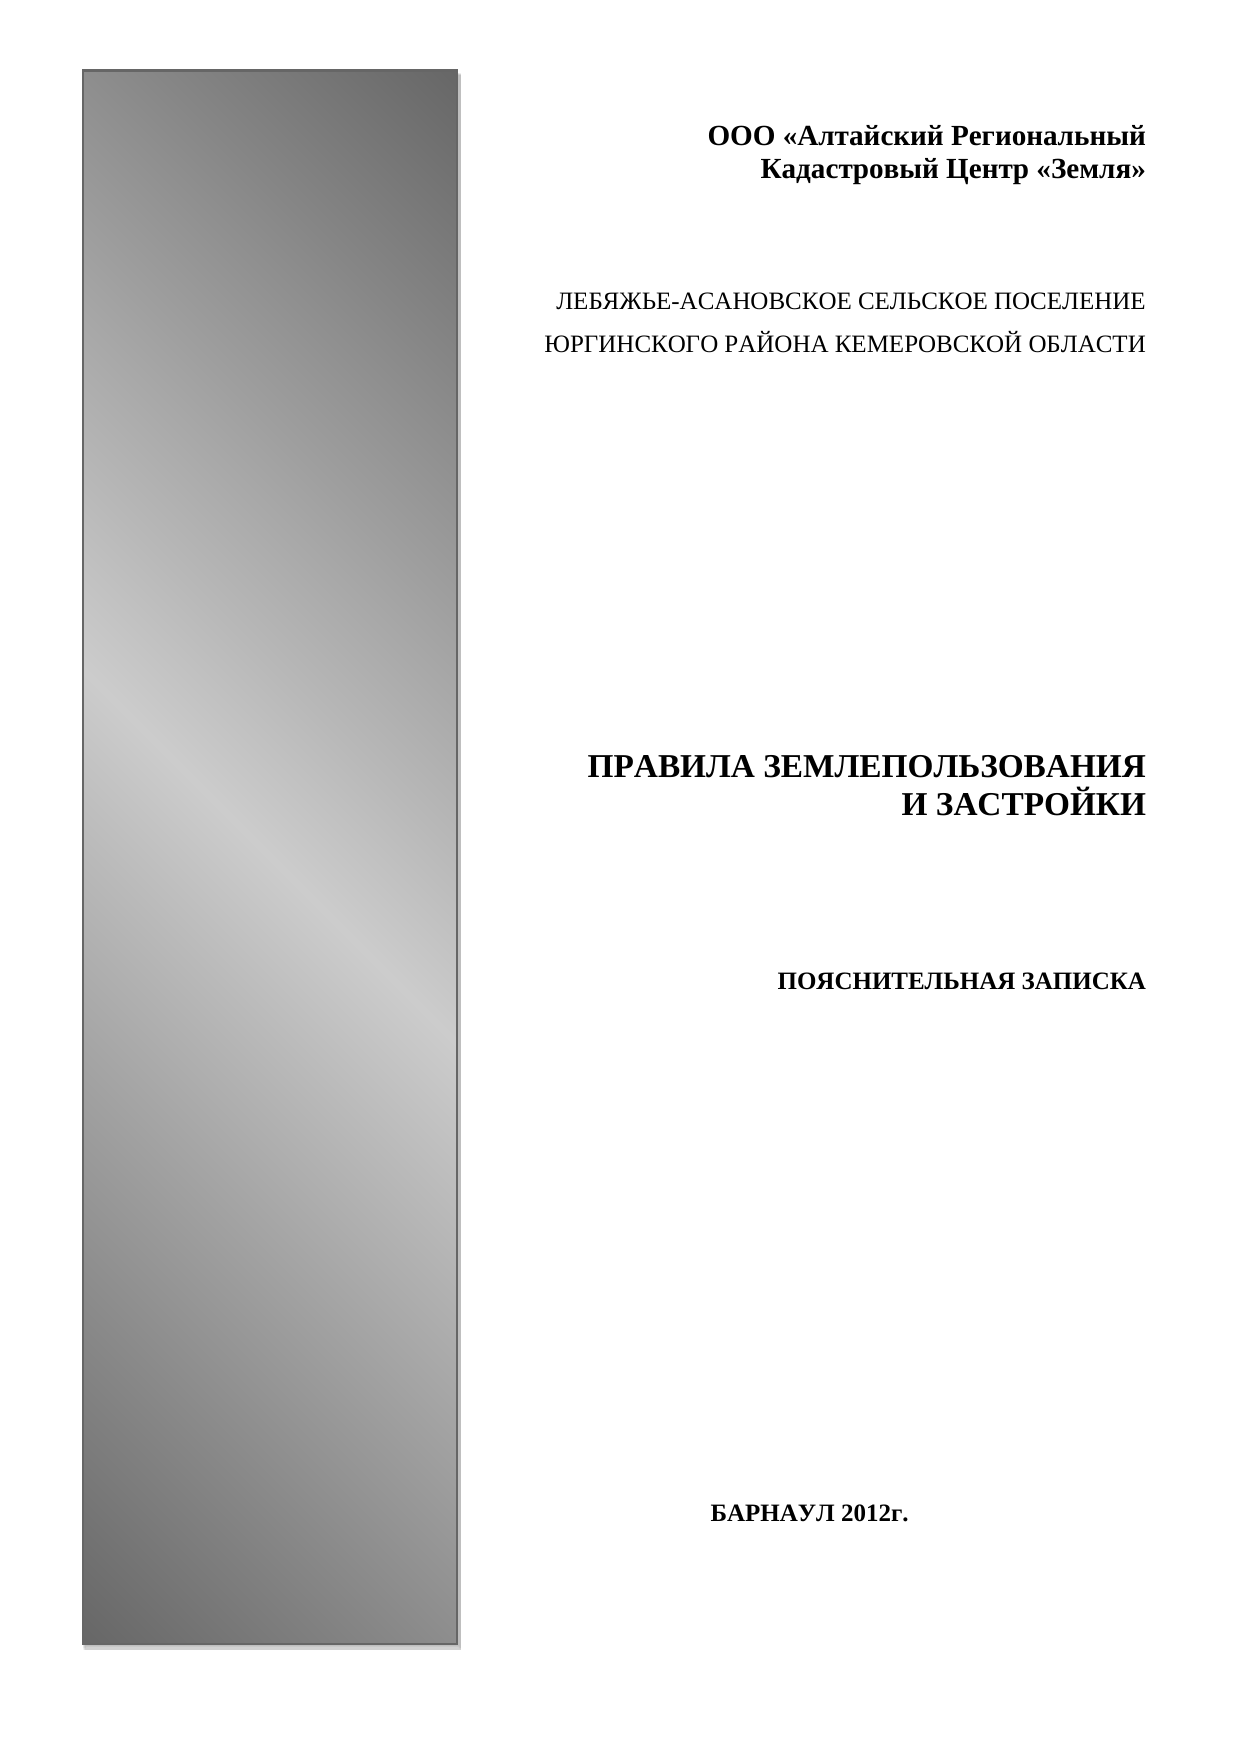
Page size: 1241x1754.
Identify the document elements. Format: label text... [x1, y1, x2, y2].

text ЛЕБЯЖЬЕ-АСАНОВСКОЕ СЕЛЬСКОЕ ПОСЕЛЕНИЕ [473, 286, 1146, 314]
text И ЗАСТРОЙКИ [461, 784, 1146, 822]
text БАРНАУЛ 2012г. [473, 1498, 1146, 1527]
text ПРАВИЛА ЗЕМЛЕПОЛЬЗОВАНИЯ [461, 746, 1146, 784]
text юргинСКОГО РАЙОНА Кемеровской области [473, 329, 1146, 358]
text ООО «Алтайский Региональный [473, 118, 1146, 152]
text ПОЯСНИТЕЛЬНАЯ ЗАПИСКА [473, 966, 1146, 995]
text Кадастровый Центр «Земля» [473, 152, 1146, 185]
